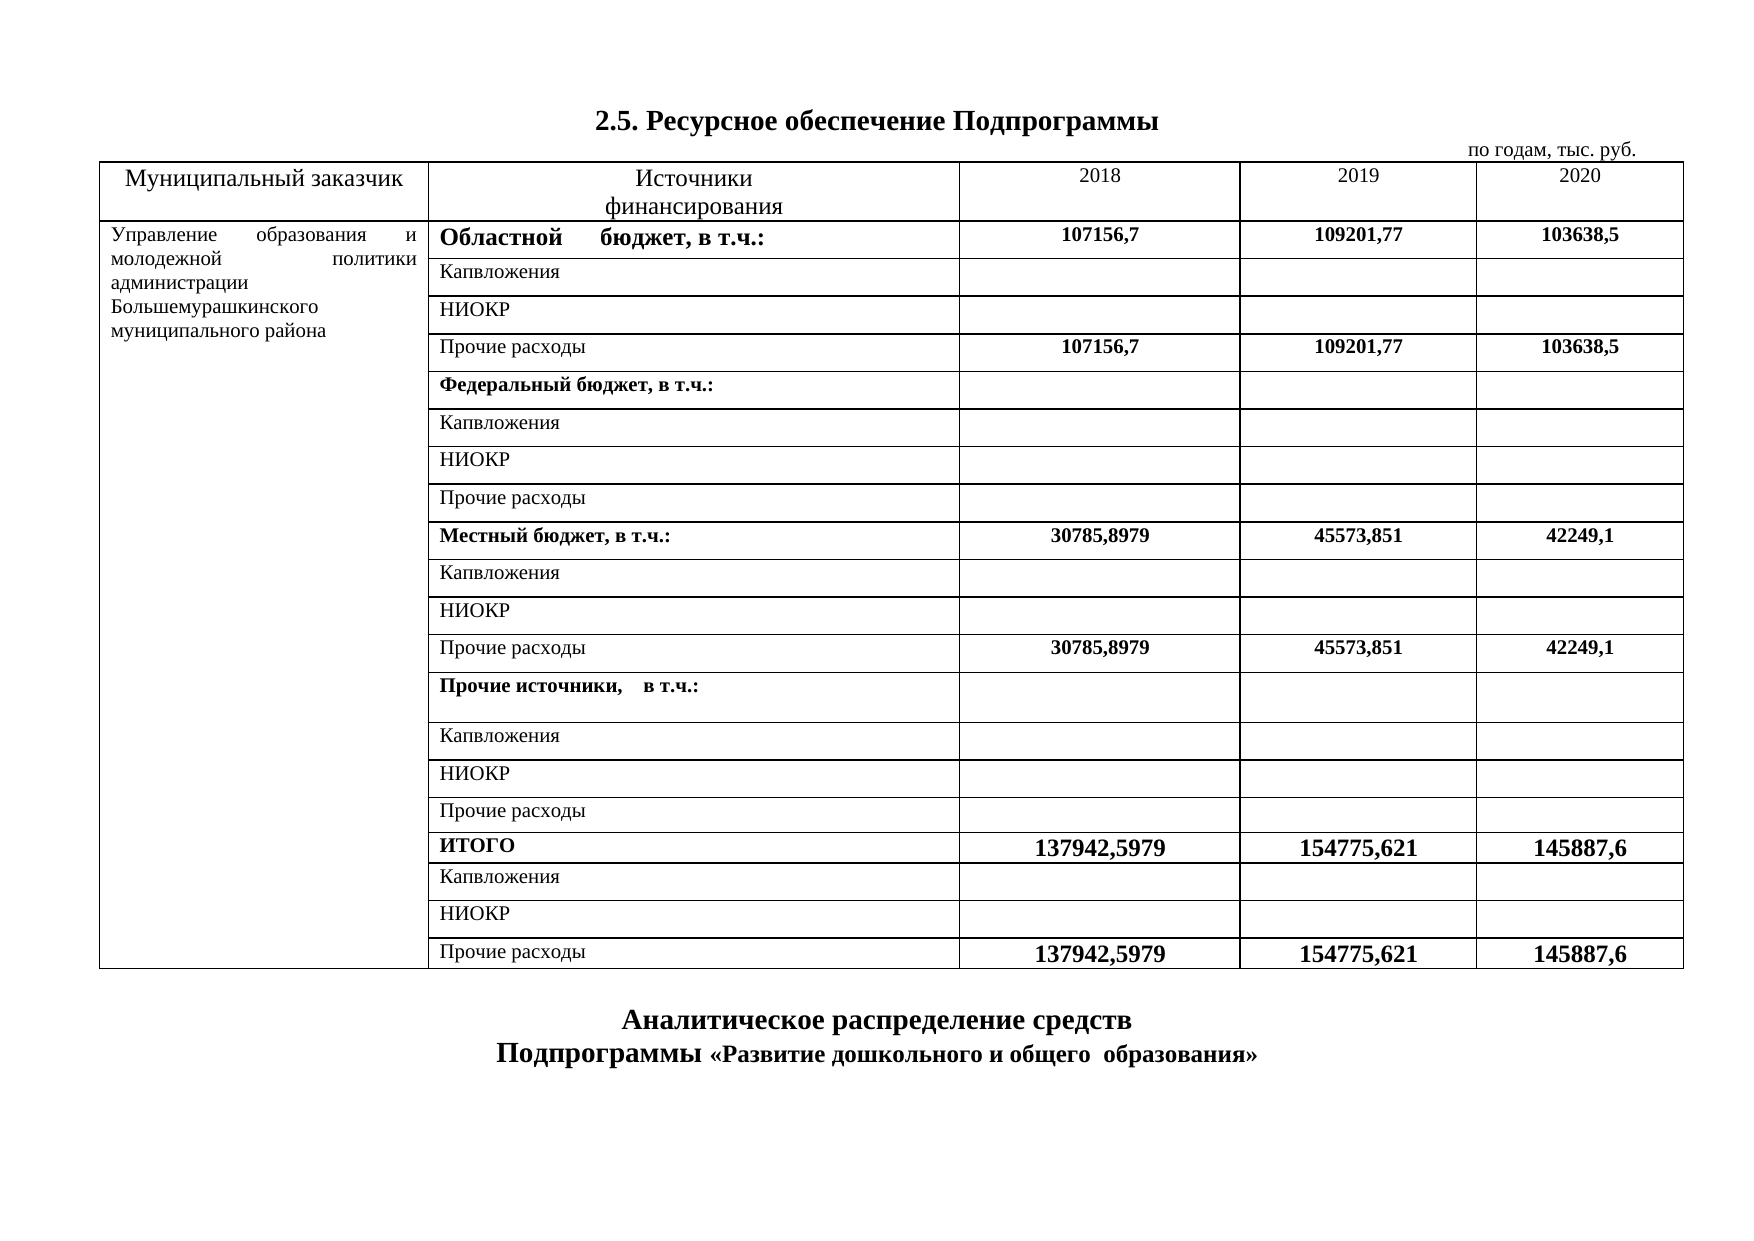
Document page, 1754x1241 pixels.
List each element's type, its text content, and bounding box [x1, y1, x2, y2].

table_cell 42249,1 [1477, 635, 1683, 671]
table_cell Прочие источники, в т.ч.: [429, 673, 959, 721]
table_cell Капвложения [429, 864, 959, 899]
table_cell [960, 901, 1239, 937]
table_cell [960, 723, 1239, 759]
table_cell НИОКР [429, 761, 959, 797]
table_cell Прочие расходы [429, 798, 959, 832]
text по годам, тыс. руб. [118, 137, 1636, 161]
table_cell Капвложения [429, 410, 959, 446]
table_cell [960, 864, 1239, 899]
table_cell [1477, 447, 1683, 483]
table_cell [1241, 259, 1476, 295]
table_cell 109201,77 [1241, 222, 1476, 258]
table_cell Управление образования и молодежной политики администрации Большемурашкинского муниципального района [100, 222, 428, 967]
table_cell 145887,6 [1477, 833, 1683, 862]
table_cell [1477, 598, 1683, 634]
table_cell [1477, 673, 1683, 721]
table_cell 154775,621 [1241, 939, 1476, 967]
table_cell [960, 447, 1239, 483]
table_cell [960, 372, 1239, 408]
table_cell [1241, 723, 1476, 759]
table_cell Прочие расходы [429, 939, 959, 967]
table_cell [1241, 447, 1476, 483]
table_cell [960, 297, 1239, 333]
text Подпрограммы «Развитие дошкольного и общего образования» [118, 1036, 1636, 1069]
table_cell [1241, 864, 1476, 899]
table_cell [1477, 723, 1683, 759]
table_cell 45573,851 [1241, 523, 1476, 558]
table_cell 107156,7 [960, 335, 1239, 371]
table_cell ИТОГО [429, 833, 959, 862]
table_cell Капвложения [429, 259, 959, 295]
table_cell 42249,1 [1477, 523, 1683, 558]
table_cell 137942,5979 [960, 939, 1239, 967]
table_cell [1241, 297, 1476, 333]
table_cell 145887,6 [1477, 939, 1683, 967]
table_cell [960, 259, 1239, 295]
table_cell [1477, 798, 1683, 832]
table_cell [1477, 297, 1683, 333]
table_cell [1477, 410, 1683, 446]
table_cell Областной бюджет, в т.ч.: [429, 222, 959, 258]
table_cell 30785,8979 [960, 523, 1239, 558]
text 2.5. Ресурсное обеспечение Подпрограммы [118, 103, 1636, 137]
table_cell [960, 485, 1239, 521]
table_cell Федеральный бюджет, в т.ч.: [429, 372, 959, 408]
table_cell 109201,77 [1241, 335, 1476, 371]
table_cell НИОКР [429, 447, 959, 483]
table_cell [1477, 560, 1683, 596]
table_header 2018 [960, 163, 1239, 220]
table_cell НИОКР [429, 297, 959, 333]
table_cell [1477, 372, 1683, 408]
table_cell [1241, 372, 1476, 408]
table_cell [1241, 673, 1476, 721]
table_cell [960, 560, 1239, 596]
table_cell [960, 673, 1239, 721]
table_cell 103638,5 [1477, 222, 1683, 258]
table_cell [1241, 410, 1476, 446]
table_cell [1241, 761, 1476, 797]
table_cell [1477, 864, 1683, 899]
table_cell [1241, 598, 1476, 634]
table_cell 45573,851 [1241, 635, 1476, 671]
table_cell [1477, 485, 1683, 521]
table_cell [1477, 901, 1683, 937]
table_header Источники финансирования [429, 163, 959, 220]
table_cell 30785,8979 [960, 635, 1239, 671]
table_cell 107156,7 [960, 222, 1239, 258]
table_cell [960, 798, 1239, 832]
table_cell [1477, 259, 1683, 295]
table_header 2019 [1241, 163, 1476, 220]
table_cell Прочие расходы [429, 635, 959, 671]
table_cell 154775,621 [1241, 833, 1476, 862]
table_cell 103638,5 [1477, 335, 1683, 371]
text Аналитическое распределение средств [118, 1002, 1636, 1036]
table_cell 137942,5979 [960, 833, 1239, 862]
table_cell НИОКР [429, 901, 959, 937]
table_cell [1241, 485, 1476, 521]
table_cell [960, 761, 1239, 797]
table_cell [960, 410, 1239, 446]
table_cell Прочие расходы [429, 335, 959, 371]
table_cell Местный бюджет, в т.ч.: [429, 523, 959, 558]
table_header Муниципальный заказчик [100, 163, 428, 220]
table_cell НИОКР [429, 598, 959, 634]
table_cell [960, 598, 1239, 634]
table_cell Прочие расходы [429, 485, 959, 521]
table_cell [1241, 560, 1476, 596]
table_cell [1241, 901, 1476, 937]
table_cell Капвложения [429, 560, 959, 596]
table_cell [1477, 761, 1683, 797]
table_cell [1241, 798, 1476, 832]
table_cell Капвложения [429, 723, 959, 759]
table_header 2020 [1477, 163, 1683, 220]
